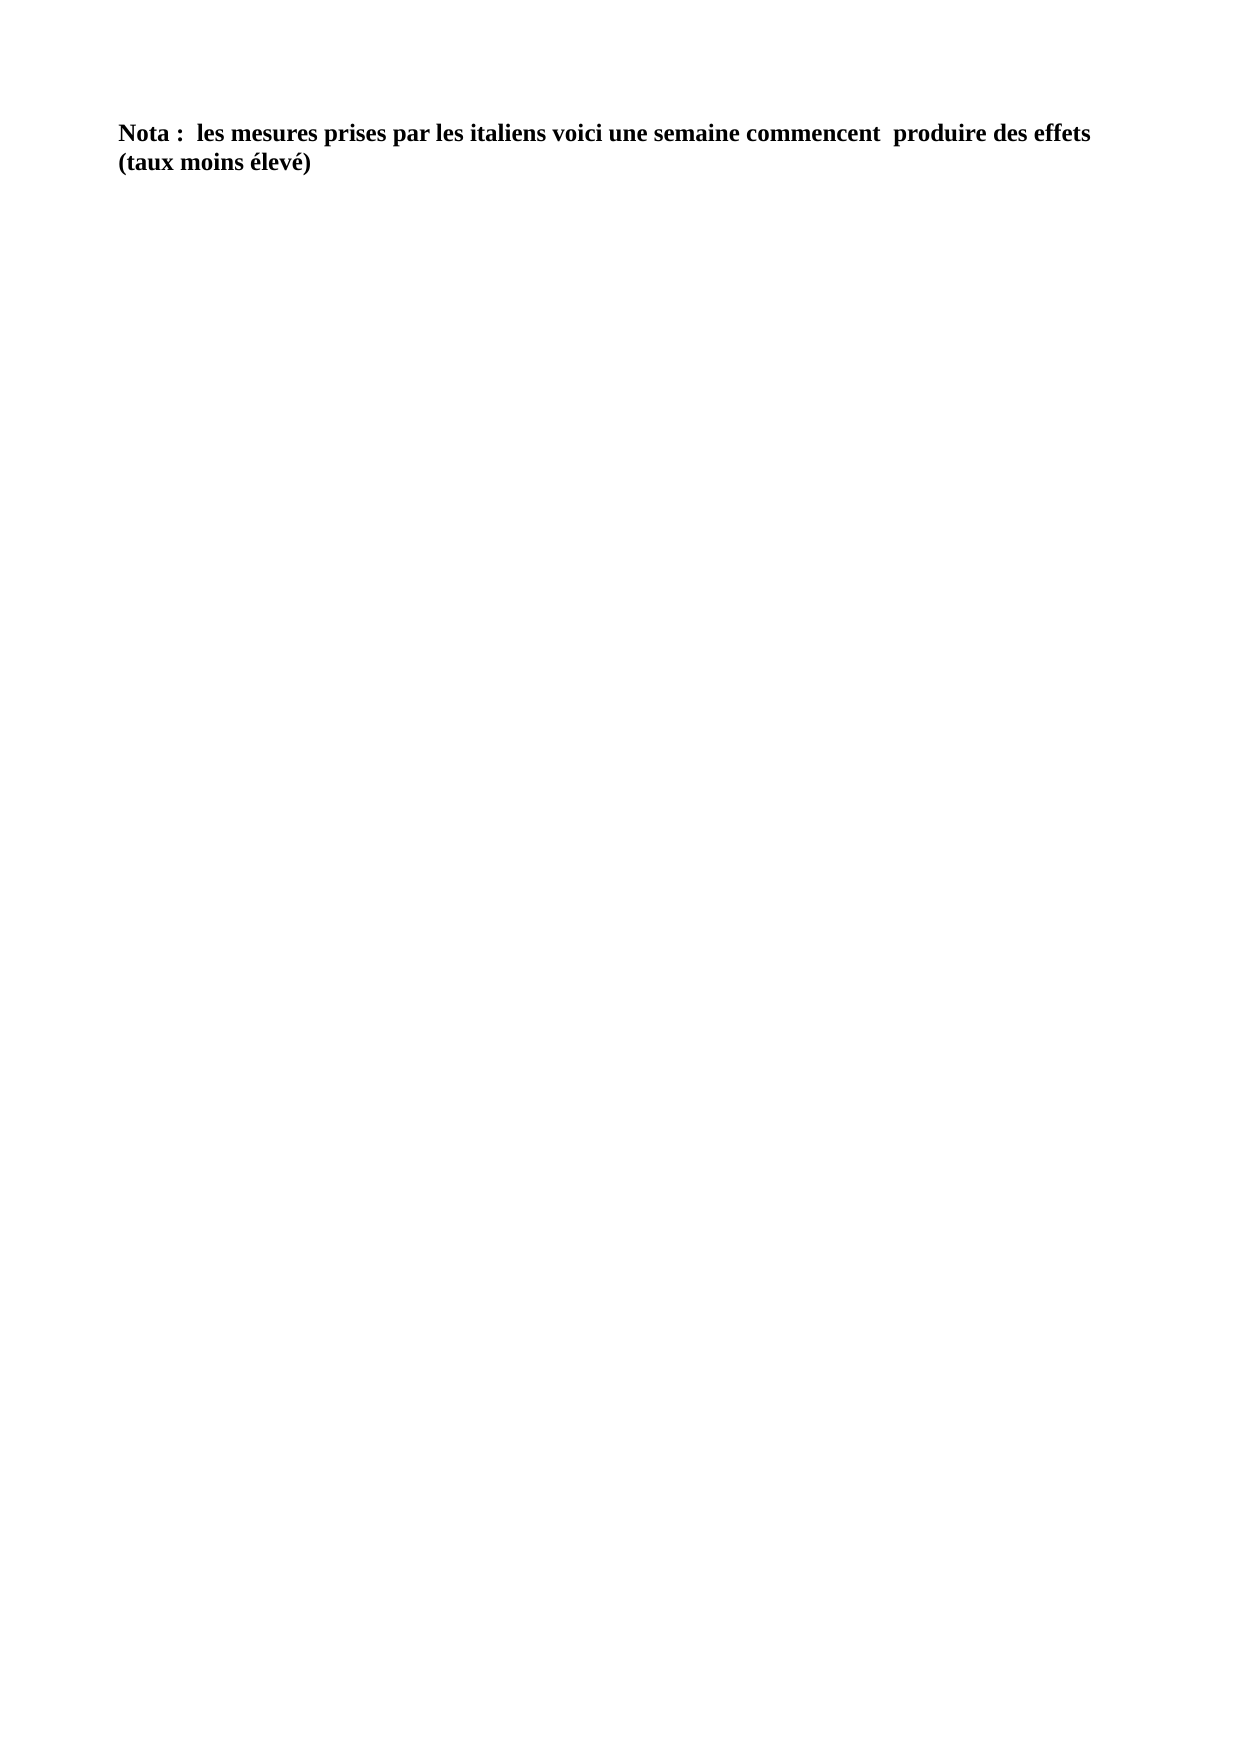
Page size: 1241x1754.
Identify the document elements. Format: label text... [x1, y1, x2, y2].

text Nota : les mesures prises par les italiens voici une semaine commencent produire des effets (taux moins élevé) [118, 118, 1122, 176]
